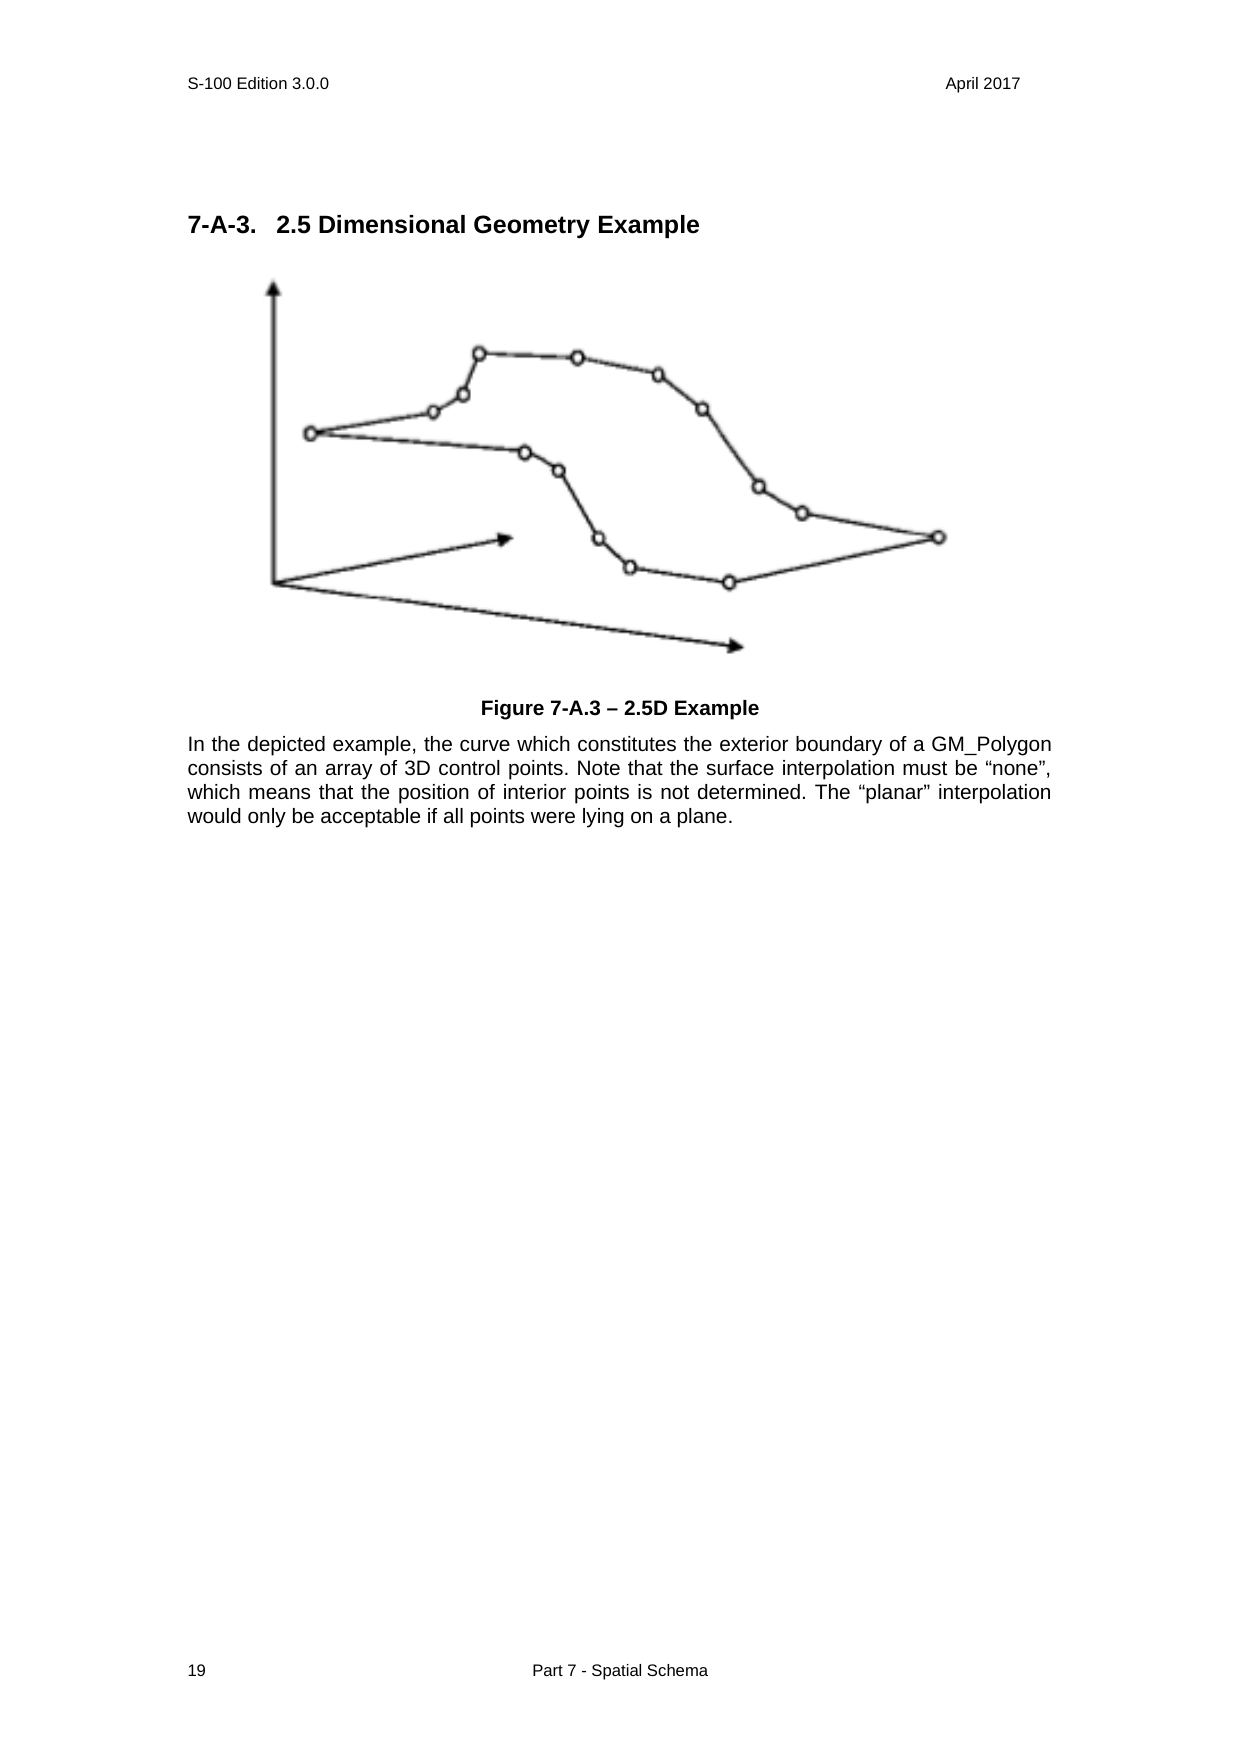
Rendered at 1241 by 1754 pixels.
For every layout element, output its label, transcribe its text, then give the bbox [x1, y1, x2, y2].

text Figure 7-A.3 – 2.5D Example [187, 695, 1053, 719]
list 2.5 Dimensional Geometry Example [187, 210, 1053, 239]
picture [262, 275, 957, 663]
text In the depicted example, the curve which constitutes the exterior boundary of a GM_Polygon consists of an array of 3D control points. Note that the surface interpolation must be “none”, which means that the position of interior points is not determined. The “planar” interpolation would only be acceptable if all points were lying on a plane. [187, 732, 1053, 828]
